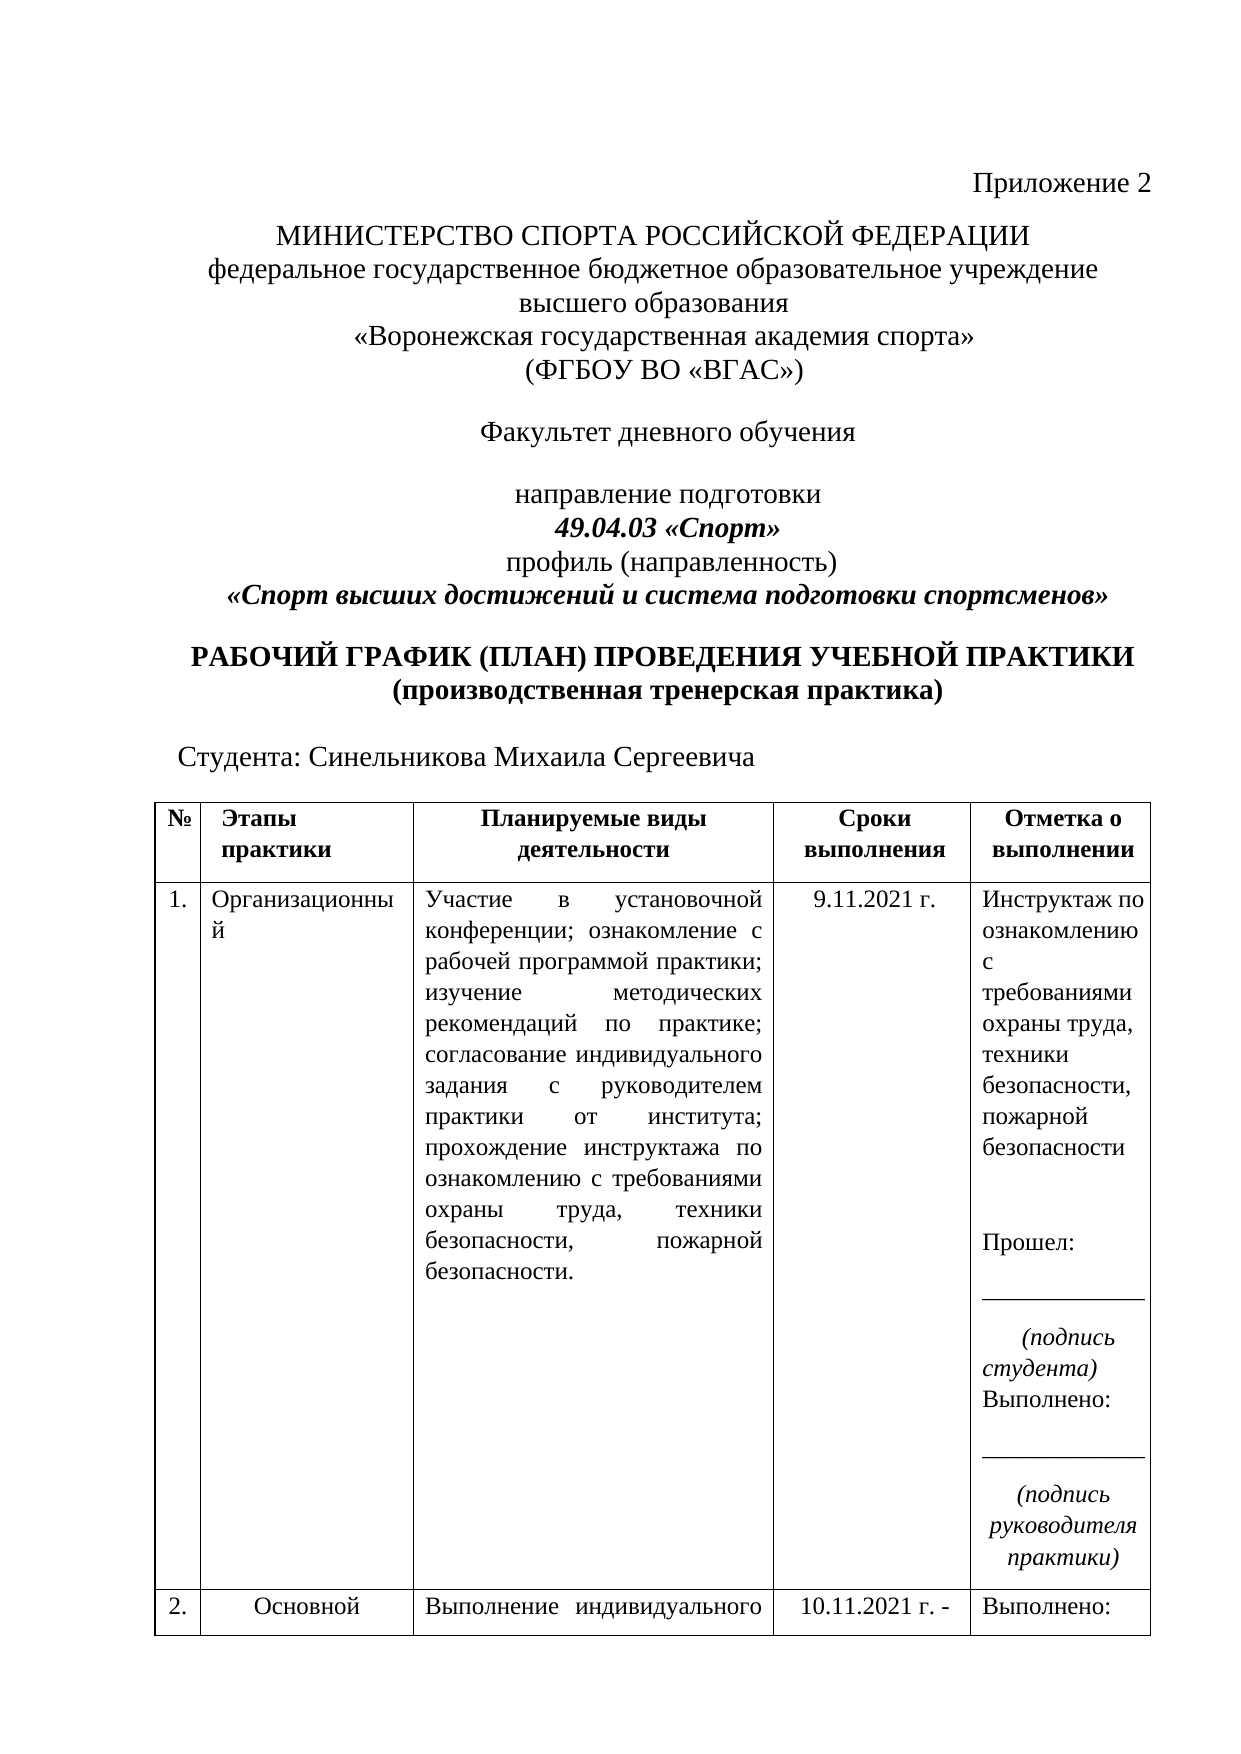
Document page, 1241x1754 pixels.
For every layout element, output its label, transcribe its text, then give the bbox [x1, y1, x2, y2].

table_cell 2. [156, 1590, 200, 1635]
text (производственная тренерская практика) [177, 672, 1151, 706]
text МИНИСТЕРСТВО СПОРТА РОССИЙСКОЙ ФЕДЕРАЦИИ [177, 218, 1129, 251]
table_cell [414, 1590, 773, 1635]
text федеральное государственное бюджетное образовательное учреждение высшего образования [177, 251, 1129, 318]
table_cell 9.11.2021 г. [774, 883, 970, 1589]
table_cell Инструктаж по ознакомлению с требованиями охраны труда, техники безопасности, пожарной безопасности Прошел: _____________ (подпись студента) Выполнено: _____________ (подпись руководителя практики) [971, 883, 1150, 1589]
table_header Этапы практики [201, 803, 413, 882]
text направление подготовки [201, 477, 1129, 510]
text 49.04.03 «Спорт» [201, 510, 1129, 544]
text Факультет дневного обучения [201, 414, 1129, 448]
table_cell Организационный [201, 883, 413, 1589]
text «Воронежская государственная академия спорта» [200, 318, 1128, 352]
table_cell Основной [201, 1590, 413, 1635]
table_cell Участие в установочной конференции; ознакомление с рабочей программой практики; изучение методических рекомендаций по практике; согласование индивидуального задания с руководителем практики от института; прохождение инструктажа по ознакомлению с требованиями охраны труда, техники безопасности, пожарной безопасности. [414, 883, 773, 1589]
text «Спорт высших достижений и система подготовки спортсменов» [201, 577, 1129, 611]
text РАБОЧИЙ ГРАФИК (ПЛАН) ПРОВЕДЕНИЯ УЧЕБНОЙ ПРАКТИКИ [191, 639, 1152, 672]
text Приложение 2 [177, 165, 1152, 198]
text Студента: Синельникова Михаила Сергеевича [177, 739, 1151, 773]
table_cell 1. [156, 883, 200, 1589]
table_header Планируемые виды деятельности [414, 803, 773, 882]
text профиль (направленность) [201, 544, 1129, 577]
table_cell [774, 1590, 970, 1635]
table_header Отметка о выполнении [971, 803, 1150, 882]
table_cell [971, 1590, 1150, 1635]
table_header Сроки выполнения [774, 803, 970, 882]
table_header № [156, 803, 200, 882]
text (ФГБОУ ВО «ВГАС») [200, 352, 1129, 386]
